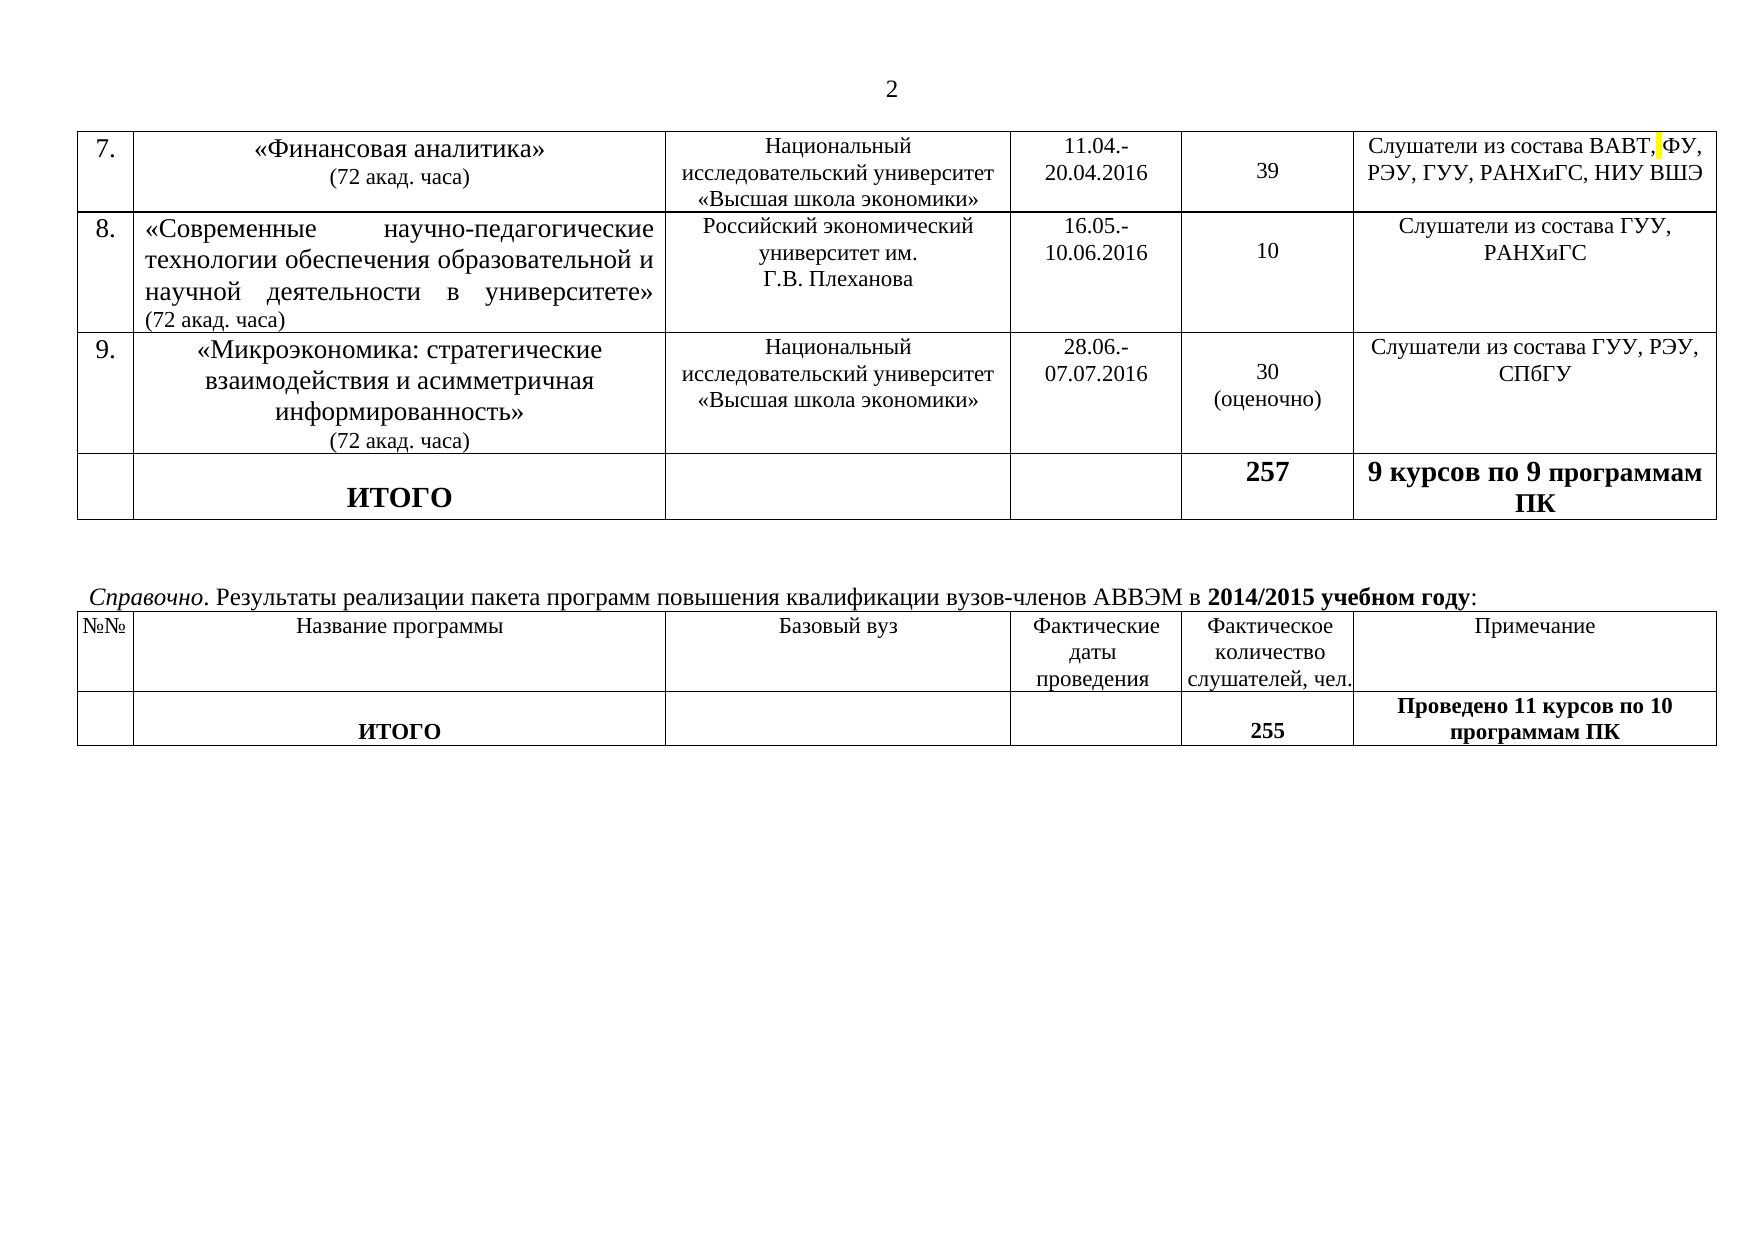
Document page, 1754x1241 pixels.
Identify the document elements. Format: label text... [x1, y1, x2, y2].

table_cell 28.06.-07.07.2016 [1011, 333, 1181, 453]
table_cell «Микроэкономика: стратегические взаимодействия и асимметричная информированность» (72 акад. часа) [134, 333, 665, 453]
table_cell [666, 132, 1010, 211]
table_cell [1011, 454, 1181, 519]
table_cell 7. [78, 132, 133, 211]
table_cell 255 [1182, 692, 1353, 745]
table_cell 30 (оценочно) [1182, 333, 1353, 453]
table_cell Национальный исследовательский университет «Высшая школа экономики» [666, 333, 1010, 453]
table_header №№ [78, 612, 133, 691]
table_cell Слушатели из состава ВАВТ, ФУ, РЭУ, ГУУ, РАНХиГС, НИУ ВШЭ [1354, 132, 1716, 211]
table_header Базовый вуз [666, 612, 1010, 691]
table_cell 11.04.-20.04.2016 [1011, 132, 1181, 211]
table_cell 257 [1182, 454, 1353, 519]
table_cell Слушатели из состава ГУУ, РЭУ, СПбГУ [1354, 333, 1716, 453]
table_cell 9 курсов по 9 программам ПК [1354, 454, 1716, 519]
table_cell Российский экономический университет им. Г.В. Плеханова [666, 213, 1010, 332]
table_cell 39 [1182, 132, 1353, 211]
table_cell [1011, 692, 1181, 745]
table_header Фактические даты проведения [1011, 612, 1181, 691]
table_cell [78, 692, 133, 745]
table_header Название программы [134, 612, 665, 691]
table_header Фактическое количество слушателей, чел. [1182, 612, 1353, 691]
table_header Примечание [1354, 612, 1716, 691]
table_cell Проведено 11 курсов по 10 программам ПК [1354, 692, 1716, 745]
table_cell [666, 692, 1010, 745]
table_cell Слушатели из состава ГУУ, РАНХиГС [1354, 213, 1716, 332]
table_cell ИТОГО [134, 692, 665, 745]
table_cell «Современные научно-педагогические технологии обеспечения образовательной и научной деятельности в университете» (72 акад. часа) [134, 213, 665, 332]
table_cell [78, 454, 133, 519]
table_cell «Финансовая аналитика» (72 акад. часа) [134, 132, 665, 211]
table_cell ИТОГО [134, 454, 665, 519]
table_cell 10 [1182, 213, 1353, 332]
table_cell 16.05.-10.06.2016 [1011, 213, 1181, 332]
table_cell 8. [78, 213, 133, 332]
table_cell 9. [78, 333, 133, 453]
table_cell [666, 454, 1010, 519]
text Справочно. Результаты реализации пакета программ повышения квалификации вузов-членов АВВЭМ в 2014/2015 учебном году: [89, 582, 1695, 611]
